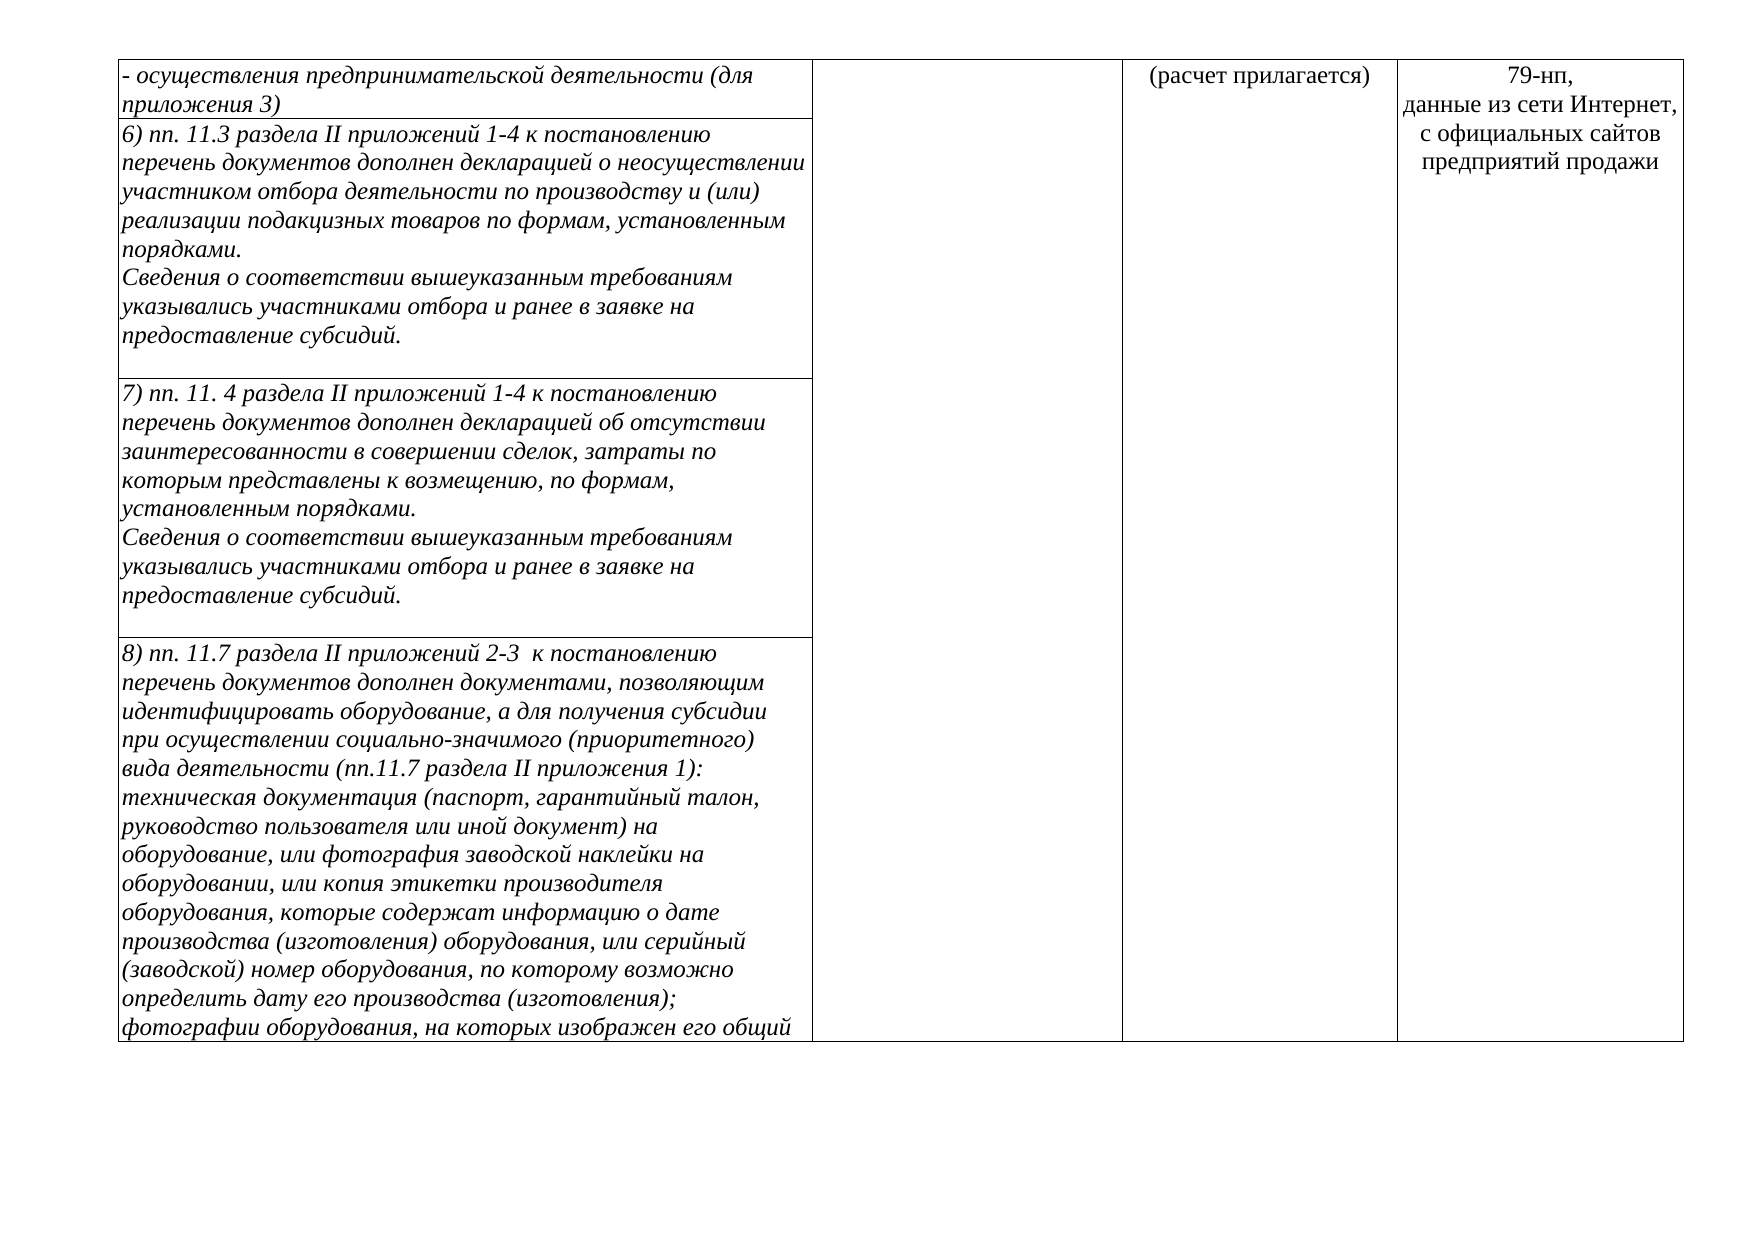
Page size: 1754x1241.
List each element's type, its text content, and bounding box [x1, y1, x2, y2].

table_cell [119, 638, 812, 1041]
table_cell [1398, 60, 1683, 1041]
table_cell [1123, 60, 1397, 1041]
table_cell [119, 60, 812, 118]
table_cell 7) пп. 11. 4 раздела II приложений 1-4 к постановлению перечень документов дополнен декларацией об отсутствии заинтересованности в совершении сделок, затраты по которым представлены к возмещению, по формам, установленным порядками. Сведения о соответствии вышеуказанным требованиям указывались участниками отбора и ранее в заявке на предоставление субсидий. [119, 379, 812, 637]
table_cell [813, 60, 1122, 1041]
table_cell 6) пп. 11.3 раздела II приложений 1-4 к постановлению перечень документов дополнен декларацией о неосуществлении участником отбора деятельности по производству и (или) реализации подакцизных товаров по формам, установленным порядками. Сведения о соответствии вышеуказанным требованиям указывались участниками отбора и ранее в заявке на предоставление субсидий. [119, 119, 812, 377]
